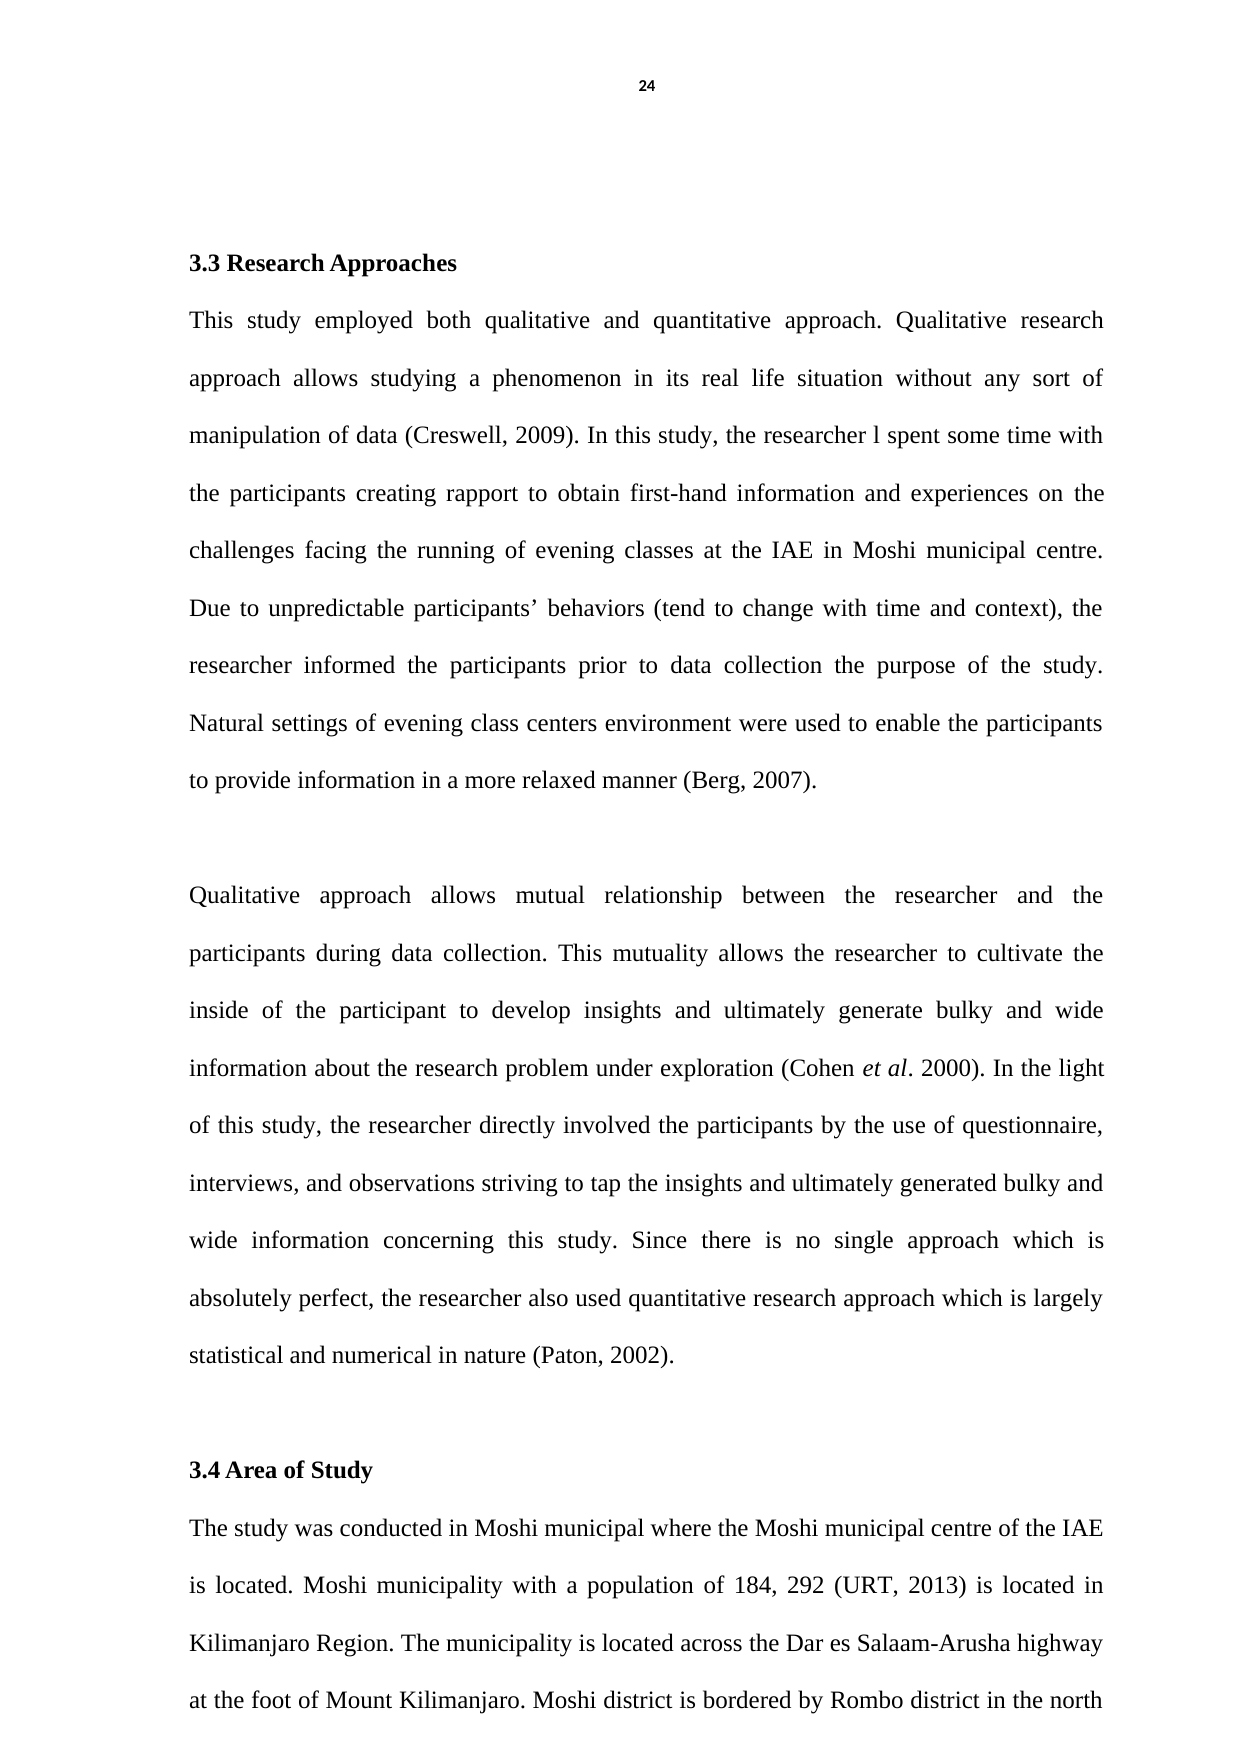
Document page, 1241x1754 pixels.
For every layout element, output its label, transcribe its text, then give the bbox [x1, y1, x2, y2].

text This study employed both qualitative and quantitative approach. Qualitative research approach allows studying a phenomenon in its real life situation without any sort of manipulation of data (Creswell, 2009). In this study, the researcher l spent some time with the participants creating rapport to obtain first-hand information and experiences on the challenges facing the running of evening classes at the IAE in Moshi municipal centre. Due to unpredictable participants’ behaviors (tend to change with time and context), the researcher informed the participants prior to data collection the purpose of the study. Natural settings of evening class centers environment were used to enable the participants to provide information in a more relaxed manner (Berg, 2007). [189, 306, 1104, 794]
text Qualitative approach allows mutual relationship between the researcher and the participants during data collection. This mutuality allows the researcher to cultivate the inside of the participant to develop insights and ultimately generate bulky and wide information about the research problem under exploration (Cohen et al. 2000). In the light of this study, the researcher directly involved the participants by the use of questionnaire, interviews, and observations striving to tap the insights and ultimately generated bulky and wide information concerning this study. Since there is no single approach which is absolutely perfect, the researcher also used quantitative research approach which is largely statistical and numerical in nature (Paton, 2002). [189, 881, 1104, 1369]
subtitle 3.3 Research Approaches [189, 248, 1104, 277]
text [189, 1513, 1104, 1714]
subtitle 3.4 Area of Study [189, 1456, 1104, 1484]
